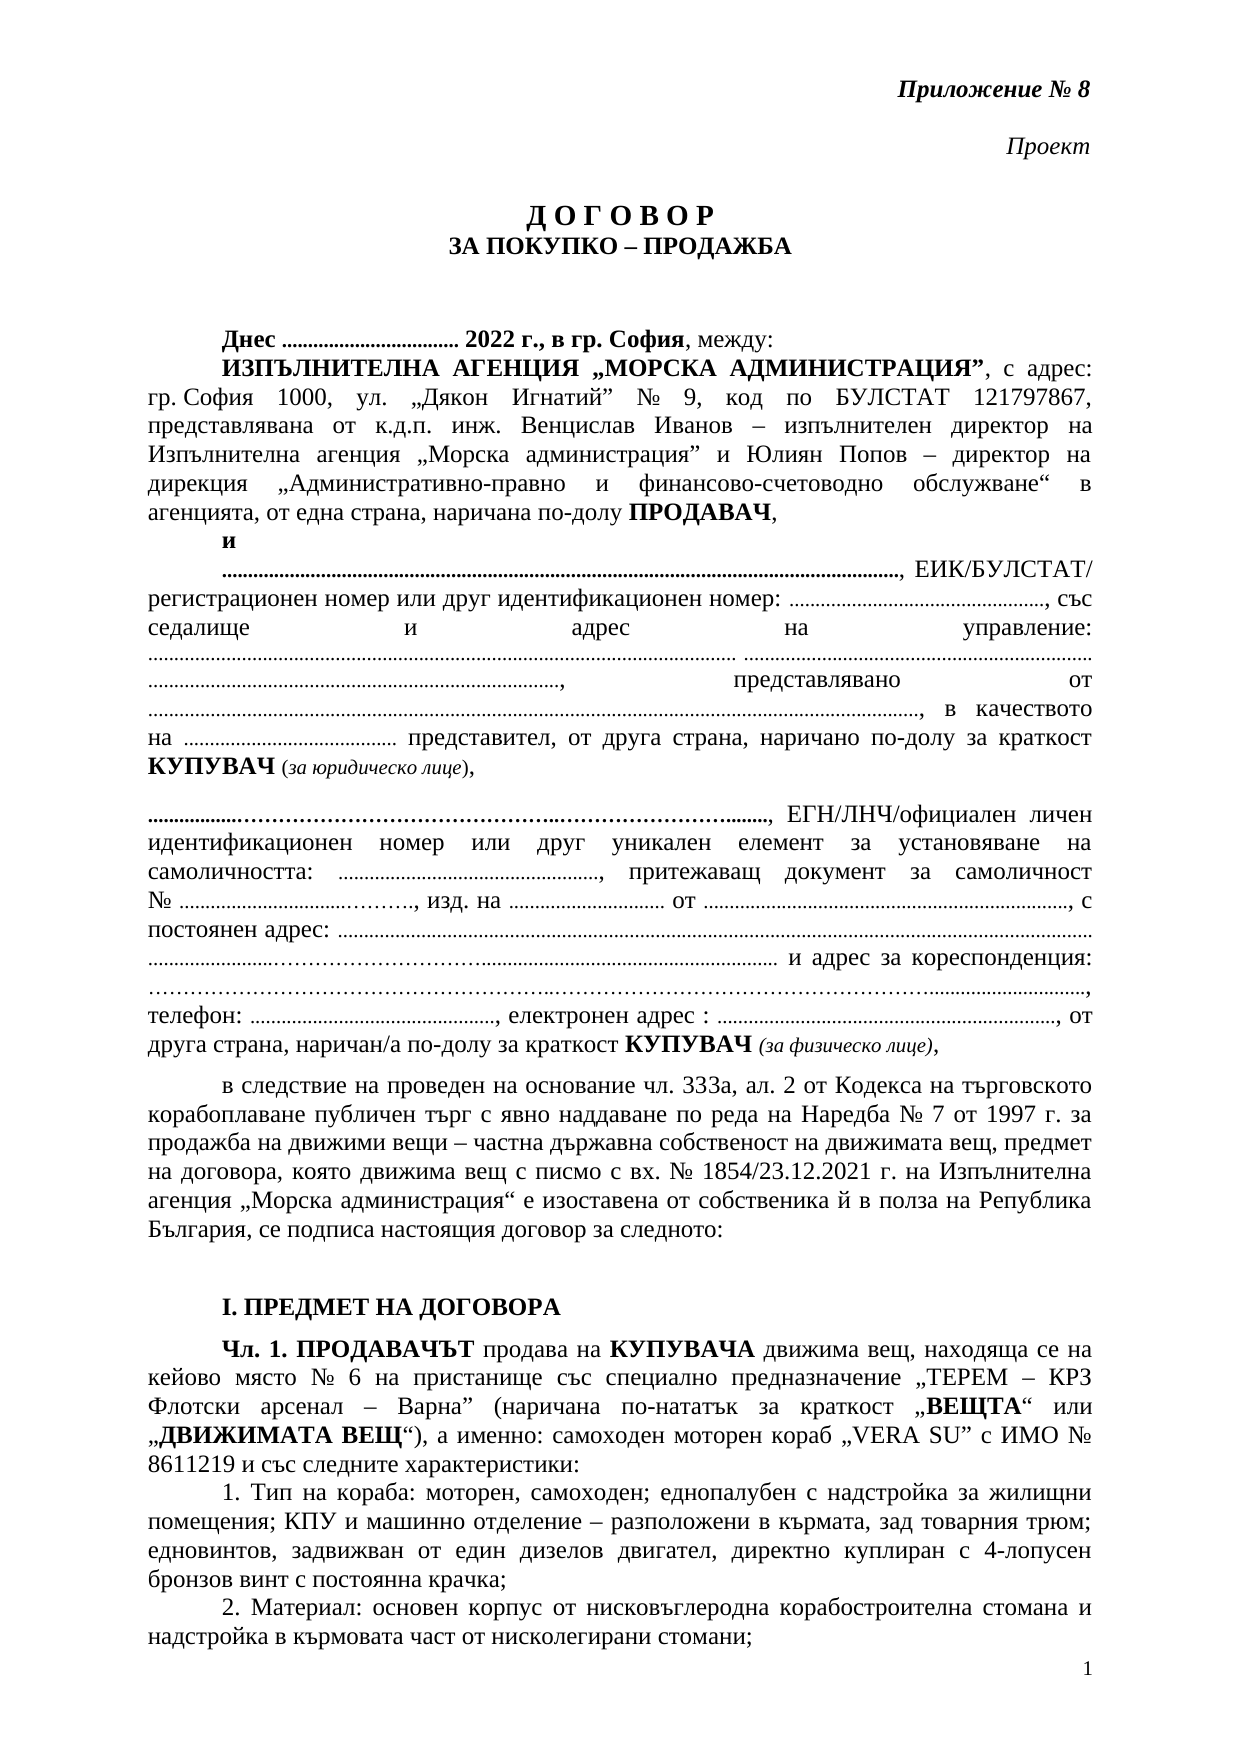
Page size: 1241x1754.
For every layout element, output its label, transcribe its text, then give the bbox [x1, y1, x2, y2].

subtitle Проект [148, 131, 1092, 160]
text ИЗПЪЛНИТЕЛНА АГЕНЦИЯ „МОРСКА АДМИНИСТРАЦИЯ”, с адрес: гр. София 1000, ул. „Дякон Игнатий” № 9, код по БУЛСТАТ 121797867, представлявана от к.д.п. инж. Венцислав Иванов – изпълнителен директор на Изпълнителна агенция „Морска администрация” и Юлиян Попов – директор на дирекция „Административно-правно и финансово-счетоводно обслужване“ в агенцията, от една страна, наричана по-долу ПРОДАВАЧ, [148, 353, 1092, 526]
text .................................................................................................................................., ЕИК/БУЛСТАТ/ регистрационен номер или друг идентификационен номер: ................................................., със седалище и адрес на управление: ................................................................................................................. .................................................................................................................................................., представлявано от ...................................................................................................................................................., в качеството на ......................................... представител, от друга страна, наричано по-долу за краткост КУПУВАЧ (за юридическо лице), [148, 554, 1092, 779]
text Д О Г О В О Р [148, 198, 1092, 231]
text ЗА ПОКУПКО – ПРОДАЖБА [148, 231, 1092, 260]
text .................………………………………………..……………………........, ЕГН/ЛНЧ/официален личен идентификационен номер или друг уникален елемент за установяване на самоличността: .................................................., притежаващ документ за самоличност № ................................………., изд. на .............................. от ......................................................................, с постоянен адрес: ................................................................................................................................................. ........................…………………………......................................................... и адрес за кореспонденция: …………………………………………………..……………………………………………….............................., телефон: ..............................................., електронен адрес : ................................................................., от друга страна, наричан/а по-долу за краткост КУПУВАЧ (за физическо лице), [148, 799, 1092, 1057]
text в следствие на проведен на основание чл. 333a, ал. 2 от Кодекса на търговското корабоплаване публичен търг с явно наддаване по реда на Наредба № 7 от 1997 г. за продажба на движими вещи – частна държавна собственост на движимата вещ, предмет на договора, която движима вещ с писмо с вх. № 1854/23.12.2021 г. на Изпълнителна агенция „Морска администрация“ е изоставена от собственика й в полза на Република България, се подписа настоящия договор за следното: [148, 1070, 1092, 1242]
text 1. Тип на кораба: моторен, самоходен; еднопалубен с надстройка за жилищни помещения; КПУ и машинно отделение – разположени в кърмата, зад товарния трюм; едновинтов, задвижван от един дизелов двигател, директно куплиран с 4-лопусен бронзов винт с постоянна крачка; [148, 1477, 1092, 1592]
text Днес .................................. 2022 г., в гр. София, между: [148, 324, 1092, 353]
list ПРЕДМЕТ НА ДОГОВОРА [148, 1292, 1092, 1321]
text и [148, 526, 1092, 554]
text 2. Материал: основен корпус от нисковъглеродна корабостроителна стомана и надстройка в кърмовата част от нисколегирани стомани; [148, 1592, 1092, 1650]
text Чл. 1. продавачът продава на КУПУВАЧА движима вещ, находяща се на кейово място № 6 на пристанище със специално предназначение „ТЕРЕМ – КРЗ Флотски арсенал – Варна” (наричана по-нататък за краткост „ВЕЩТА“ или „ДВИЖИМАТА ВЕЩ“), а именно: самоходен моторен кораб „VERA SU” с ИMO № 8611219 и със следните характеристики: [148, 1334, 1092, 1477]
